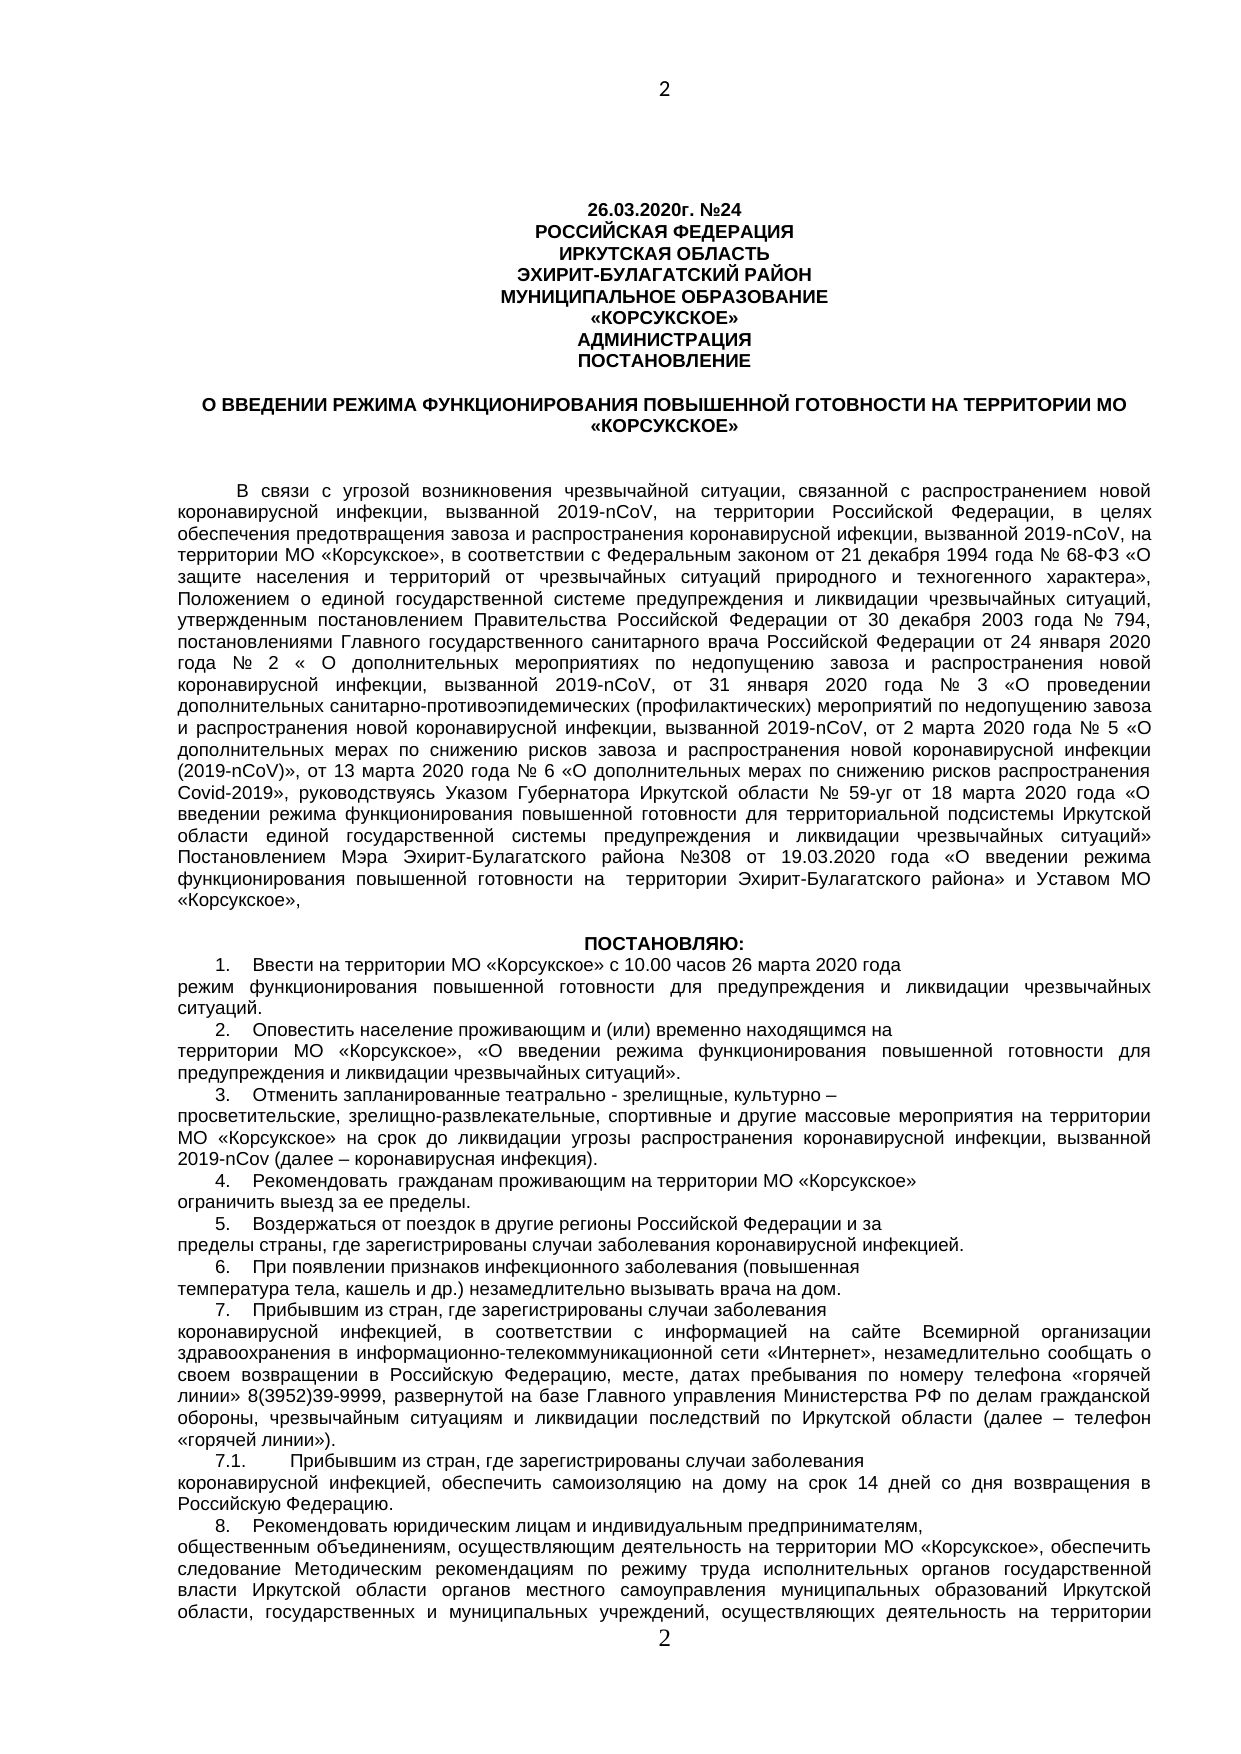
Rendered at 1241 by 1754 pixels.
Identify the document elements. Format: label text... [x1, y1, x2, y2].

list Оповестить население проживающим и (или) временно находящимся на [215, 1019, 1152, 1040]
list Прибывшим из стран, где зарегистрированы случаи заболевания [215, 1299, 1152, 1321]
list Отменить запланированные театрально - зрелищные, культурно – [215, 1083, 1152, 1105]
text О ВВЕДЕНИИ РЕЖИМА ФУНКЦИОНИРОВАНИЯ ПОВЫШЕННОЙ ГОТОВНОСТИ НА ТЕРРИТОРИИ МО «КОРСУКСКОЕ» [177, 393, 1152, 436]
text пределы страны, где зарегистрированы случаи заболевания коронавирусной инфекцией. [177, 1234, 1152, 1256]
list При появлении признаков инфекционного заболевания (повышенная [215, 1256, 1152, 1277]
list Ввести на территории МО «Корсукское» с 10.00 часов 26 марта 2020 года [215, 954, 1152, 976]
text 26.03.2020г. №24 [177, 199, 1152, 221]
text коронавирусной инфекцией, в соответствии с информацией на сайте Всемирной организации здравоохранения в информационно-телекоммуникационной сети «Интернет», незамедлительно сообщать о своем возвращении в Российскую Федерацию, месте, датах пребывания по номеру телефона «горячей линии» 8(3952)39-9999, развернутой на базе Главного управления Министерства РФ по делам гражданской обороны, чрезвычайным ситуациям и ликвидации последствий по Иркутской области (далее – телефон «горячей линии»). [177, 1321, 1152, 1450]
text режим функционирования повышенной готовности для предупреждения и ликвидации чрезвычайных ситуаций. [177, 976, 1152, 1019]
text ПОСТАНОВЛЕНИЕ [177, 350, 1152, 372]
text В связи с угрозой возникновения чрезвычайной ситуации, связанной с распространением новой коронавирусной инфекции, вызванной 2019-nCoV, на территории Российской Федерации, в целях обеспечения предотвращения завоза и распространения коронавирусной ифекции, вызванной 2019-nCoV, на территории МО «Корсукское», в соответствии с Федеральным законом от 21 декабря 1994 года № 68-ФЗ «О защите населения и территорий от чрезвычайных ситуаций природного и техногенного характера», Положением о единой государственной системе предупреждения и ликвидации чрезвычайных ситуаций, утвержденным постановлением Правительства Российской Федерации от 30 декабря 2003 года № 794, постановлениями Главного государственного санитарного врача Российской Федерации от 24 января 2020 года № 2 « О дополнительных мероприятиях по недопущению завоза и распространения новой коронавирусной инфекции, вызванной 2019-nCoV, от 31 января 2020 года № 3 «О проведении дополнительных санитарно-противоэпидемических (профилактических) мероприятий по недопущению завоза и распространения новой коронавирусной инфекции, вызванной 2019-nCoV, от 2 марта 2020 года № 5 «О дополнительных мерах по снижению рисков завоза и распространения новой коронавирусной инфекции (2019-nCoV)», от 13 марта 2020 года № 6 «О дополнительных мерах по снижению рисков распространения Covid-2019», руководствуясь Указом Губернатора Иркутской области № 59-уг от 18 марта 2020 года «О введении режима функционирования повышенной готовности для территориальной подсистемы Иркутской области единой государственной системы предупреждения и ликвидации чрезвычайных ситуаций» Постановлением Мэра Эхирит-Булагатского района №308 от 19.03.2020 года «О введении режима функционирования повышенной готовности на территории Эхирит-Булагатского района» и Уставом МО «Корсукское», [177, 479, 1152, 911]
text температура тела, кашель и др.) незамедлительно вызывать врача на дом. [177, 1277, 1152, 1299]
list Воздержаться от поездок в другие регионы Российской Федерации и за [215, 1213, 1152, 1234]
list Рекомендовать юридическим лицам и индивидуальным предпринимателям, [215, 1514, 1152, 1536]
text просветительские, зрелищно-развлекательные, спортивные и другие массовые мероприятия на территории МО «Корсукское» на срок до ликвидации угрозы распространения коронавирусной инфекции, вызванной 2019-nCov (далее – коронавирусная инфекция). [177, 1105, 1152, 1169]
text РОССИЙСКАЯ ФЕДЕРАЦИЯ [177, 221, 1152, 242]
text ЭХИРИТ-БУЛАГАТСКИЙ РАЙОН [177, 264, 1152, 286]
list Прибывшим из стран, где зарегистрированы случаи заболевания [215, 1450, 1152, 1471]
text ПОСТАНОВЛЯЮ: [177, 932, 1152, 954]
text АДМИНИСТРАЦИЯ [177, 329, 1152, 350]
text МУНИЦИПАЛЬНОЕ ОБРАЗОВАНИЕ [177, 286, 1152, 307]
text коронавирусной инфекцией, обеспечить самоизоляцию на дому на срок 14 дней со дня возвращения в Российскую Федерацию. [177, 1471, 1152, 1514]
list Рекомендовать гражданам проживающим на территории МО «Корсукское» [215, 1169, 1152, 1191]
text ограничить выезд за ее пределы. [177, 1191, 1152, 1213]
text территории МО «Корсукское», «О введении режима функционирования повышенной готовности для предупреждения и ликвидации чрезвычайных ситуаций». [177, 1040, 1152, 1083]
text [177, 1536, 1152, 1622]
text ИРКУТСКАЯ ОБЛАСТЬ [177, 242, 1152, 264]
text «КОРСУКСКОЕ» [177, 307, 1152, 329]
